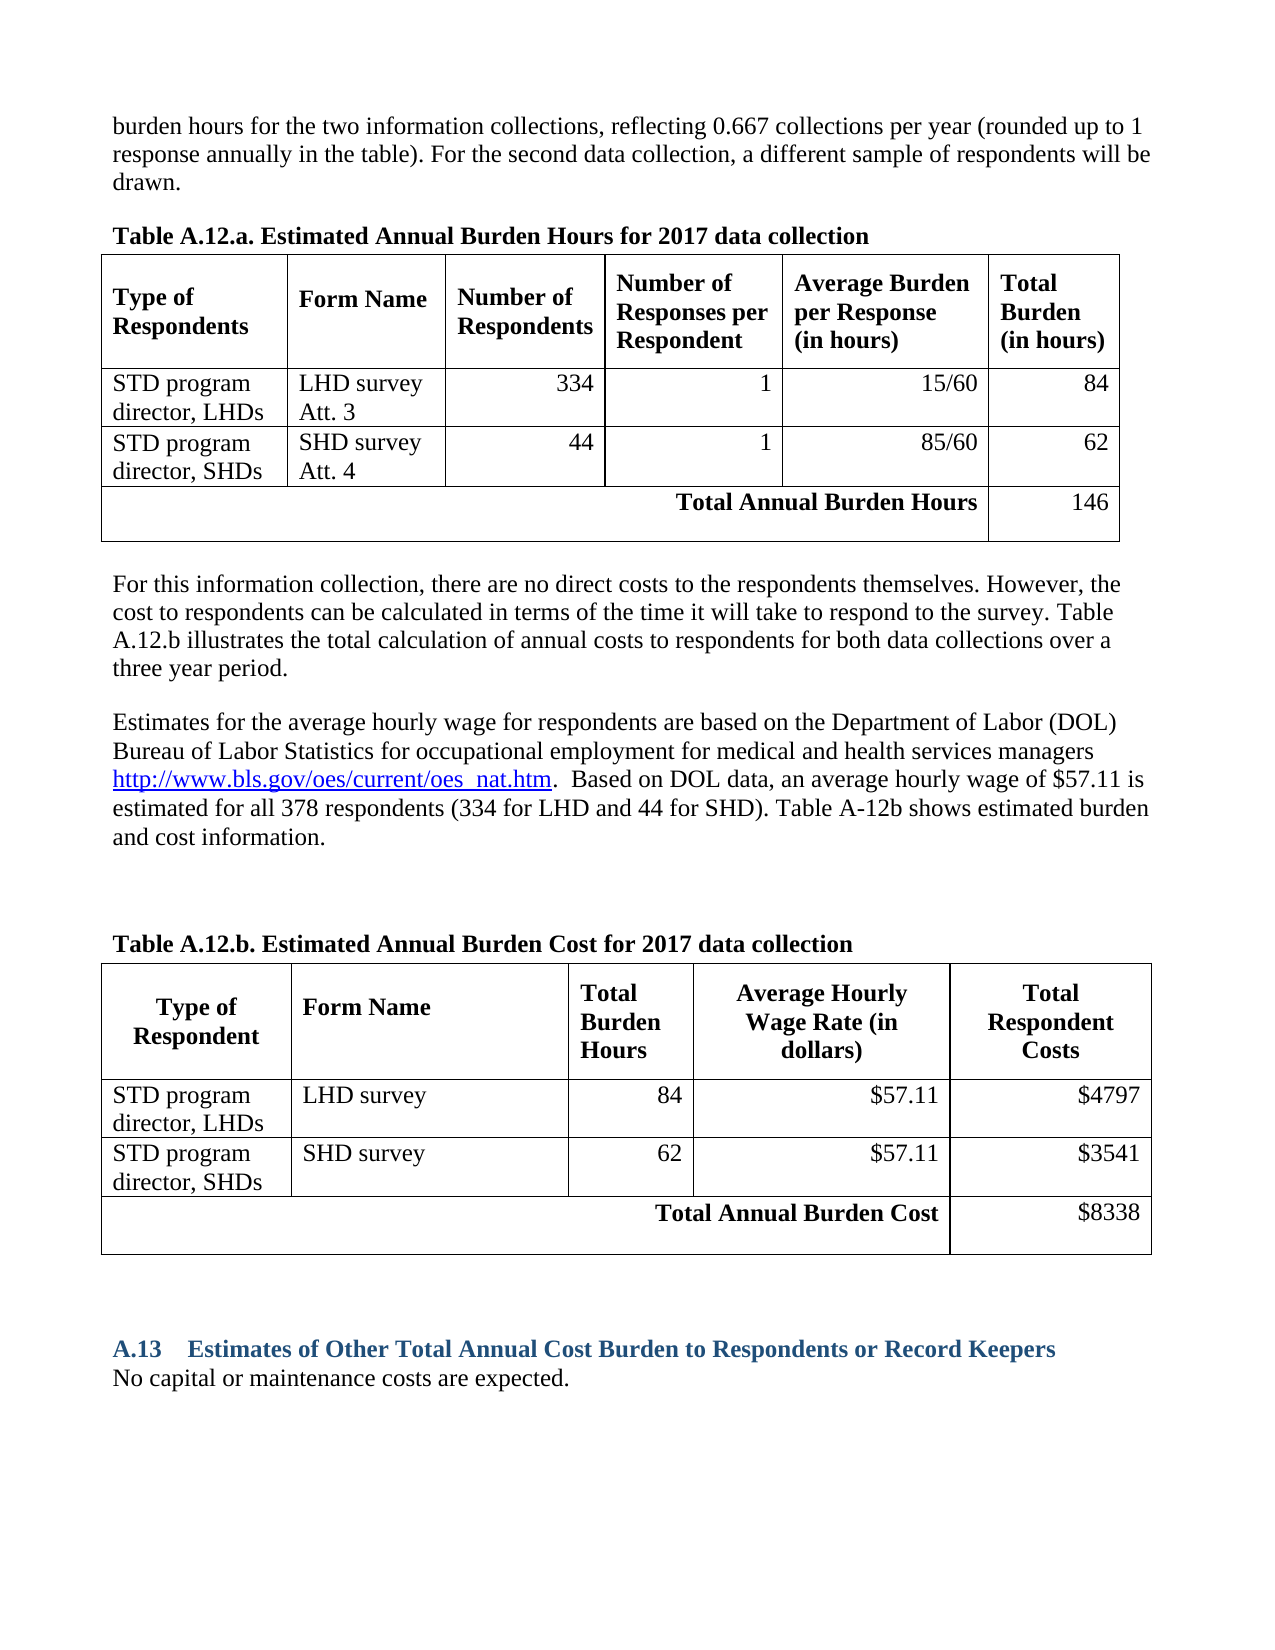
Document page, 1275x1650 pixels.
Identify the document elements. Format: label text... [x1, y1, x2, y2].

table_cell 1 [606, 427, 782, 486]
table_cell 84 [989, 369, 1119, 426]
table_cell LHD survey Att. 3 [288, 369, 445, 426]
table_header Number of Respondents [446, 255, 604, 367]
table_cell LHD survey [292, 1080, 568, 1137]
table_header Total Burden (in hours) [989, 255, 1119, 367]
table_header Total Burden Hours [569, 964, 693, 1079]
table_cell 62 [989, 427, 1119, 486]
table_cell 146 [989, 487, 1119, 541]
table_header Number of Responses per Respondent [606, 255, 782, 367]
table_cell 84 [569, 1080, 693, 1137]
table_cell STD program director, SHDs [102, 427, 287, 486]
table_cell SHD survey Att. 4 [288, 427, 445, 486]
table_cell 85/60 [783, 427, 988, 486]
text For this information collection, there are no direct costs to the respondents themselves. However, the cost to respondents can be calculated in terms of the time it will take to respond to the survey. Table A.12.b illustrates the total calculation of annual costs to respondents for both data collections over a three year period. [112, 571, 1162, 682]
table_header Type of Respondents [102, 255, 287, 367]
text Estimates for the average hourly wage for respondents are based on the Department of Labor (DOL) Bureau of Labor Statistics for occupational employment for medical and health services managers http://www.bls.gov/oes/current/oes_nat.htm. Based on DOL data, an average hourly wage of $57.11 is estimated for all 378 respondents (334 for LHD and 44 for SHD). Table A-12b shows estimated burden and cost information. [112, 707, 1162, 851]
table_header Form Name [292, 964, 568, 1079]
table_cell STD program director, LHDs [102, 1080, 291, 1137]
table_cell $57.11 [694, 1138, 949, 1196]
table_header Total Respondent Costs [951, 964, 1151, 1079]
table_cell STD program director, SHDs [102, 1138, 291, 1196]
table_cell Total Annual Burden Cost [102, 1197, 949, 1254]
text Table A.12.b. Estimated Annual Burden Cost for 2017 data collection [112, 929, 1162, 958]
table_header Form Name [288, 255, 445, 367]
table_header Type of Respondent [102, 964, 291, 1079]
table_cell 44 [446, 427, 604, 486]
table_cell $8338 [951, 1197, 1151, 1254]
table_cell $3541 [951, 1138, 1151, 1196]
table_cell 62 [569, 1138, 693, 1196]
table_header Average Hourly Wage Rate (in dollars) [694, 964, 949, 1079]
subtitle A.13 Estimates of Other Total Annual Cost Burden to Respondents or Record Keepers [112, 1334, 1162, 1363]
text Table A.12.a. Estimated Annual Burden Hours for 2017 data collection [112, 221, 1162, 250]
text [112, 112, 1162, 196]
table_cell 334 [446, 369, 604, 426]
table_cell SHD survey [292, 1138, 568, 1196]
table_cell 15/60 [783, 369, 988, 426]
table_cell Total Annual Burden Hours [102, 487, 988, 541]
table_cell STD program director, LHDs [102, 369, 287, 426]
table_header Average Burden per Response (in hours) [783, 255, 988, 367]
table_cell 1 [606, 369, 782, 426]
table_cell $57.11 [694, 1080, 949, 1137]
text No capital or maintenance costs are expected. [112, 1363, 1162, 1391]
table_cell $4797 [951, 1080, 1151, 1137]
